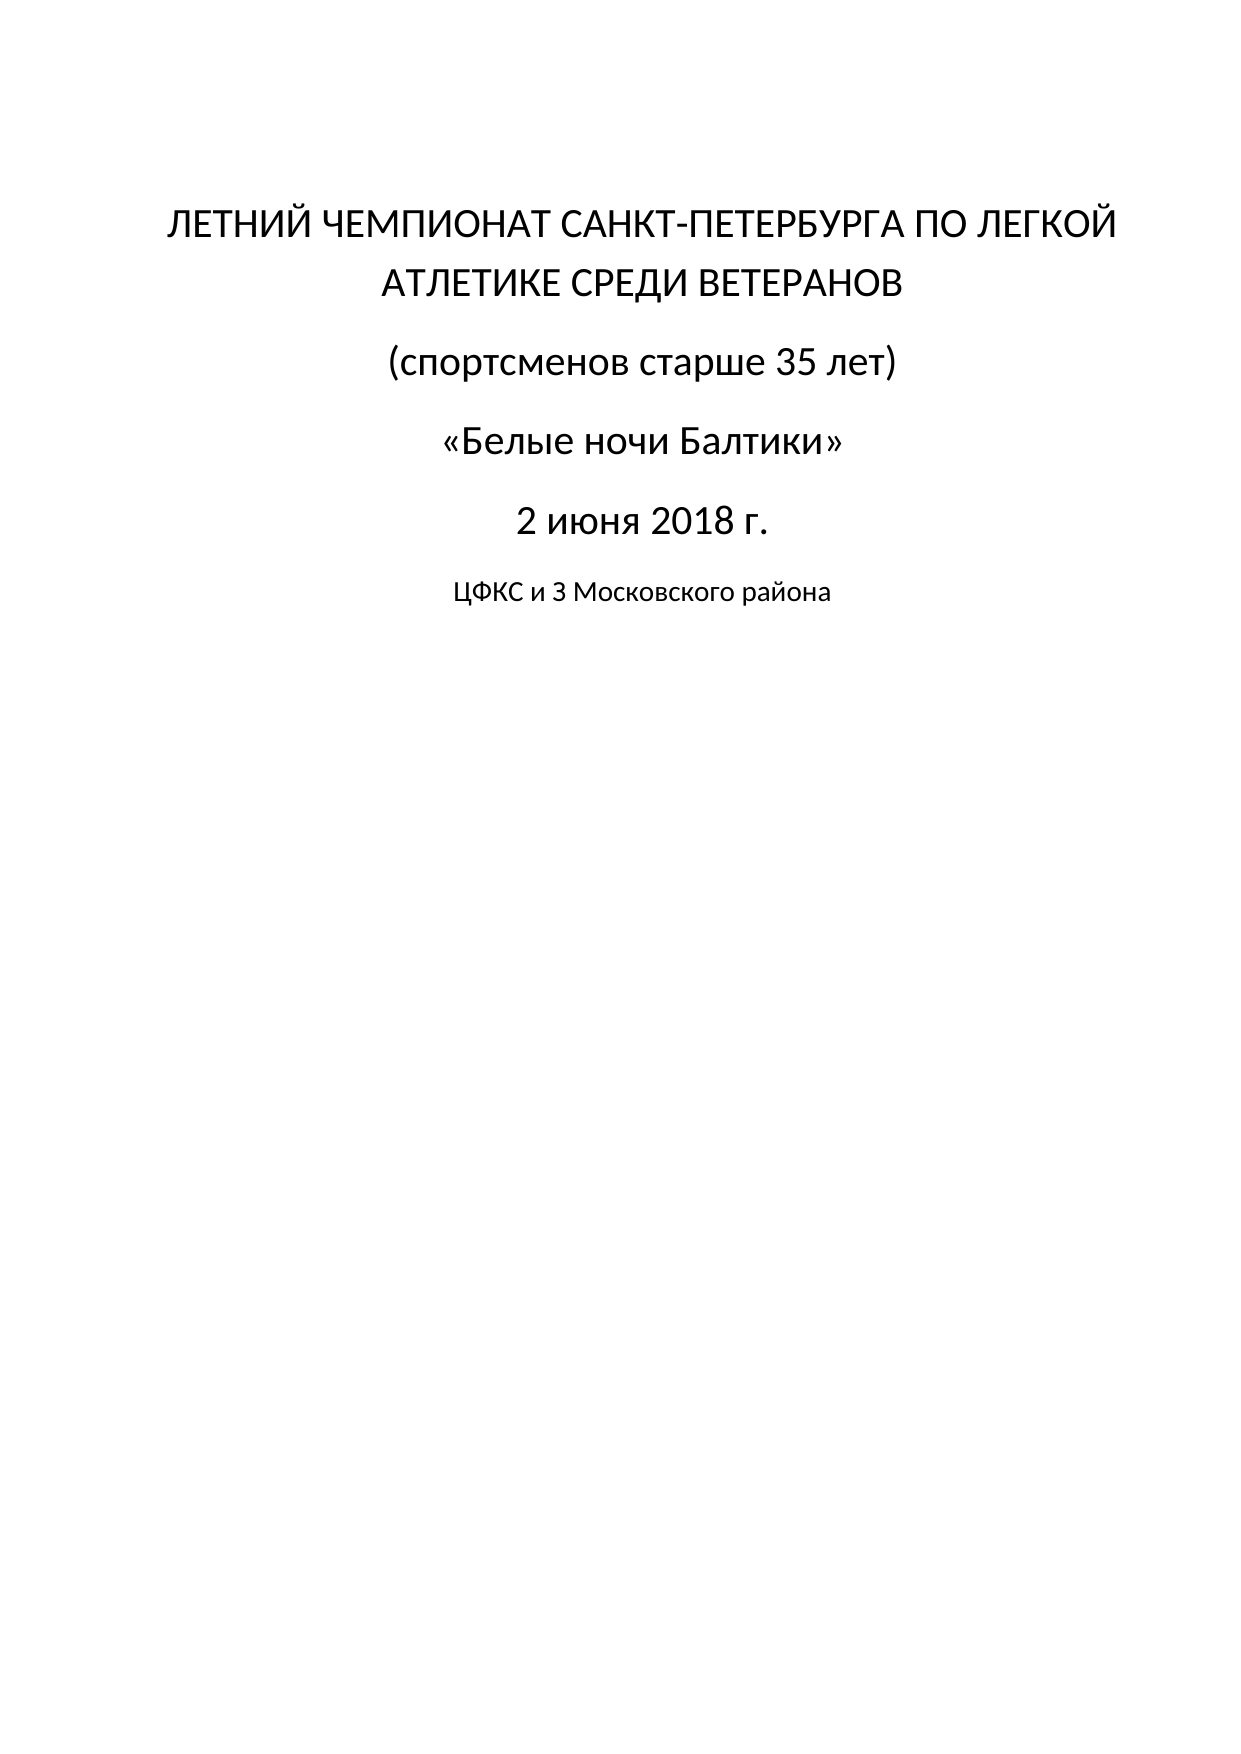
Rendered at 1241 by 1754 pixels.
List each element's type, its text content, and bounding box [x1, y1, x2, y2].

text ЛЕТНИЙ ЧЕМПИОНАТ САНКТ-ПЕТЕРБУРГА ПО ЛЕГКОЙ АТЛЕТИКЕ СРЕДИ ВЕТЕРАНОВ [133, 197, 1152, 307]
text (спортсменов старше 35 лет) [133, 335, 1152, 386]
text 2 июня 2018 г. [133, 494, 1152, 544]
text «Белые ночи Балтики» [133, 414, 1152, 465]
text ЦФКС и З Московского района [133, 573, 1152, 608]
